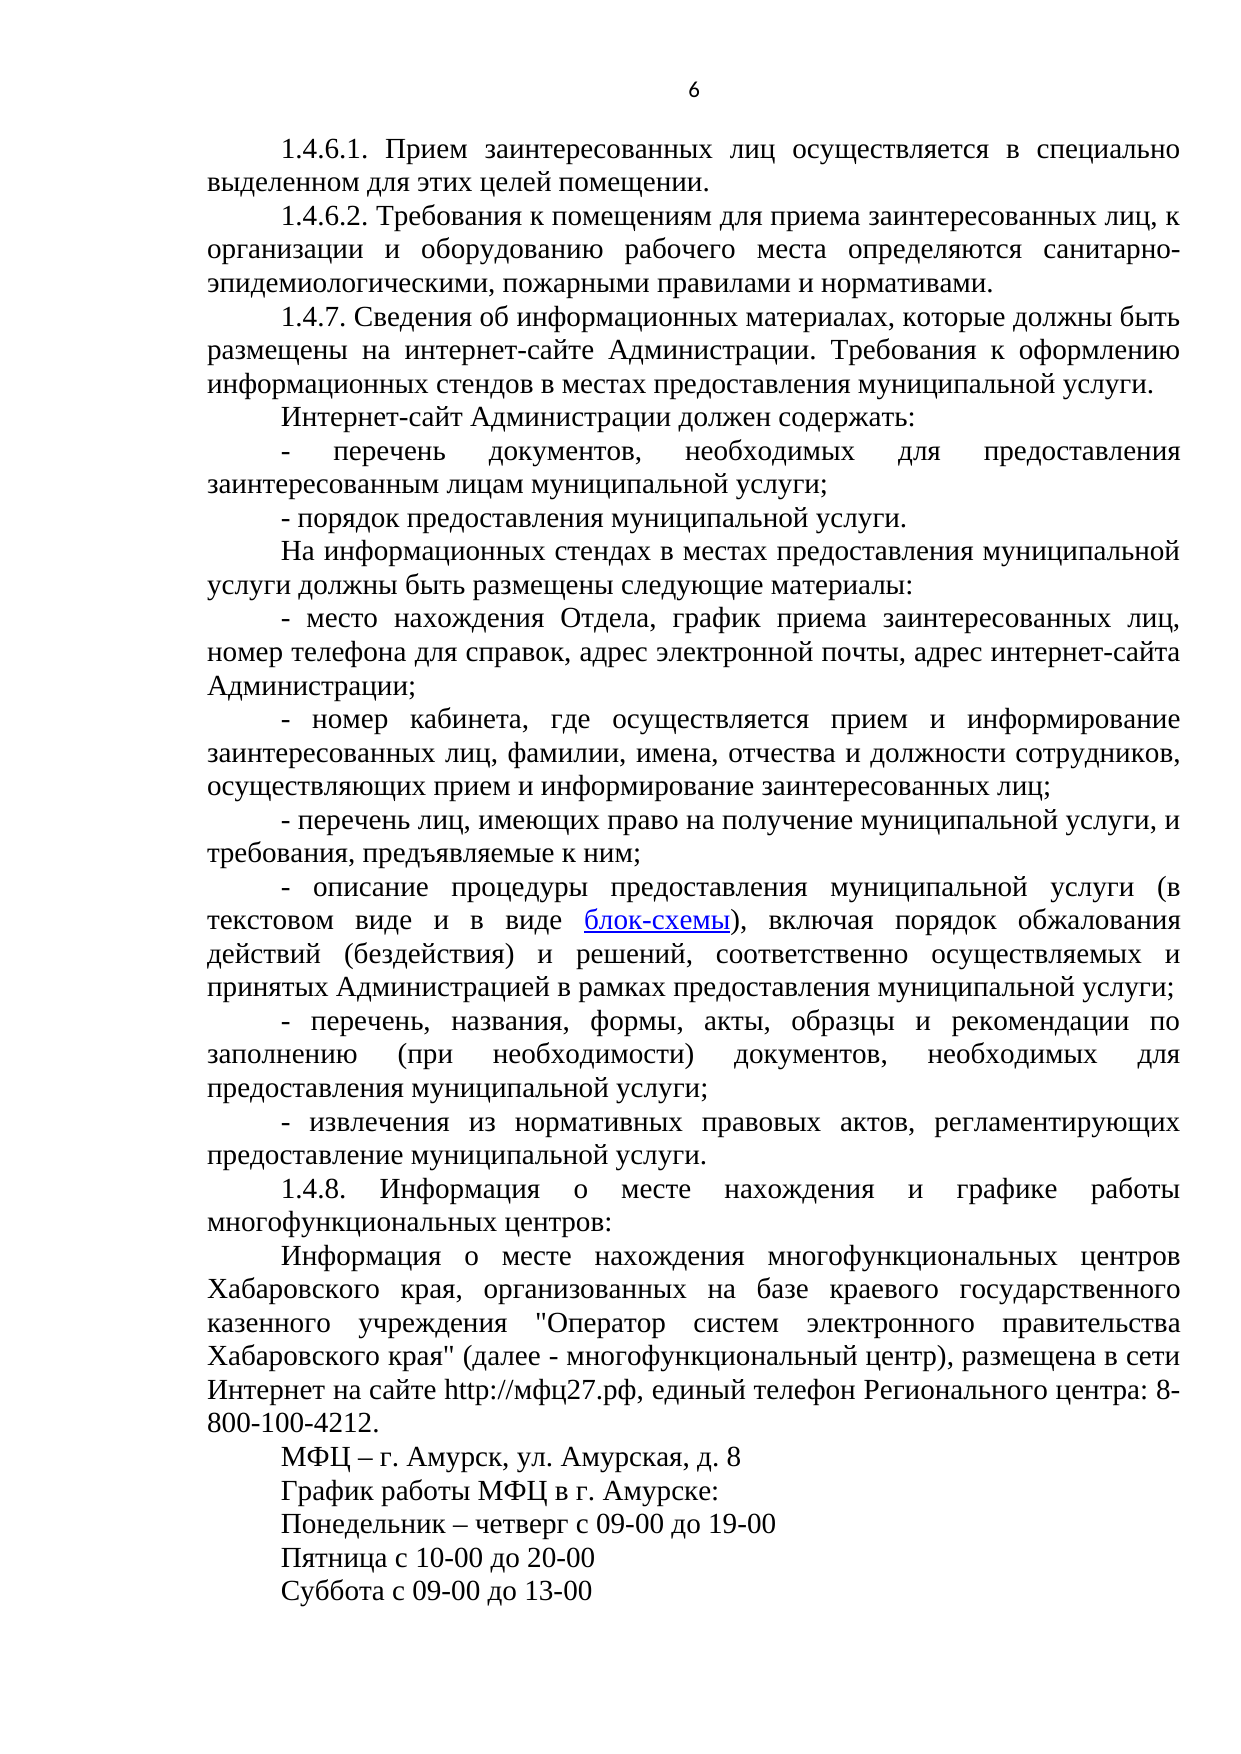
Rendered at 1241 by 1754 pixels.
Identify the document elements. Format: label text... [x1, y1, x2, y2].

text - описание процедуры предоставления муниципальной услуги (в текстовом виде и в виде блок-схемы), включая порядок обжалования действий (бездействия) и решений, соответственно осуществляемых и принятых Администрацией в рамках предоставления муниципальной услуги; [207, 869, 1181, 1003]
text Суббота с 09-00 до 13-00 [207, 1573, 1181, 1607]
text 1.4.8. Информация о месте нахождения и графике работы многофункциональных центров: [207, 1171, 1181, 1238]
text - перечень документов, необходимых для предоставления заинтересованным лицам муниципальной услуги; [207, 433, 1181, 500]
text 1.4.6.1. Прием заинтересованных лиц осуществляется в специально выделенном для этих целей помещении. [207, 131, 1181, 198]
text Информация о месте нахождения многофункциональных центров Хабаровского края, организованных на базе краевого государственного казенного учреждения "Оператор систем электронного правительства Хабаровского края" (далее - многофункциональный центр), размещена в сети Интернет на сайте http://мфц27.рф, единый телефон Регионального центра: 8-800-100-4212. [207, 1238, 1181, 1439]
text - порядок предоставления муниципальной услуги. [207, 500, 1181, 533]
text - перечень лиц, имеющих право на получение муниципальной услуги, и требования, предъявляемые к ним; [207, 802, 1181, 869]
text Понедельник – четверг с 09-00 до 19-00 [207, 1506, 1181, 1540]
text - место нахождения Отдела, график приема заинтересованных лиц, номер телефона для справок, адрес электронной почты, адрес интернет-сайта Администрации; [207, 601, 1181, 701]
text График работы МФЦ в г. Амурске: [207, 1473, 1181, 1506]
text Интернет-сайт Администрации должен содержать: [207, 399, 1181, 433]
text - извлечения из нормативных правовых актов, регламентирующих предоставление муниципальной услуги. [207, 1104, 1181, 1171]
text 1.4.6.2. Требования к помещениям для приема заинтересованных лиц, к организации и оборудованию рабочего места определяются санитарно-эпидемиологическими, пожарными правилами и нормативами. [207, 198, 1181, 299]
text - номер кабинета, где осуществляется прием и информирование заинтересованных лиц, фамилии, имена, отчества и должности сотрудников, осуществляющих прием и информирование заинтересованных лиц; [207, 701, 1181, 802]
text - перечень, названия, формы, акты, образцы и рекомендации по заполнению (при необходимости) документов, необходимых для предоставления муниципальной услуги; [207, 1003, 1181, 1104]
text МФЦ – г. Амурск, ул. Амурская, д. 8 [207, 1439, 1181, 1473]
text На информационных стендах в местах предоставления муниципальной услуги должны быть размещены следующие материалы: [207, 533, 1181, 601]
text 1.4.7. Сведения об информационных материалах, которые должны быть размещены на интернет-сайте Администрации. Требования к оформлению информационных стендов в местах предоставления муниципальной услуги. [207, 299, 1181, 399]
text Пятница с 10-00 до 20-00 [207, 1540, 1181, 1573]
